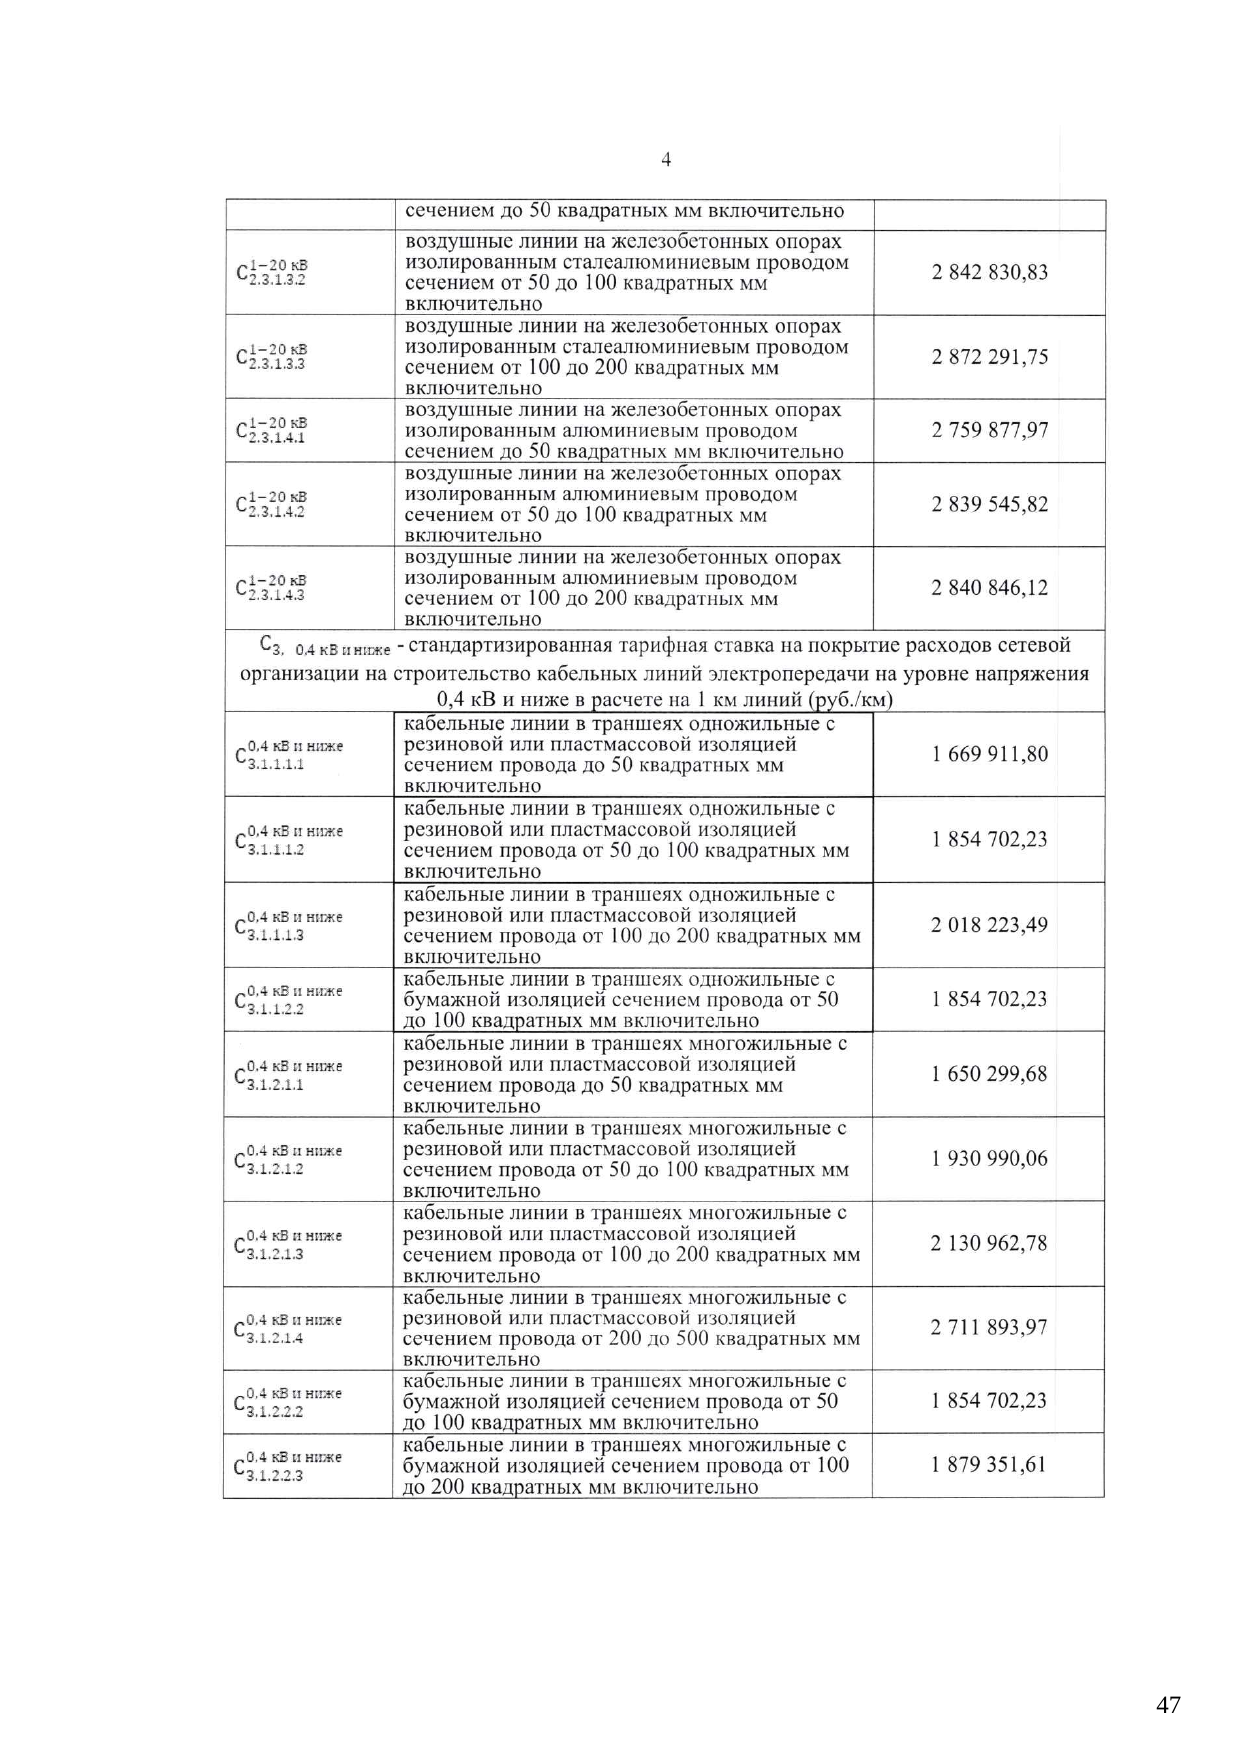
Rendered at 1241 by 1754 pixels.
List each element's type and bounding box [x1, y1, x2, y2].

picture [103, 88, 1181, 1623]
